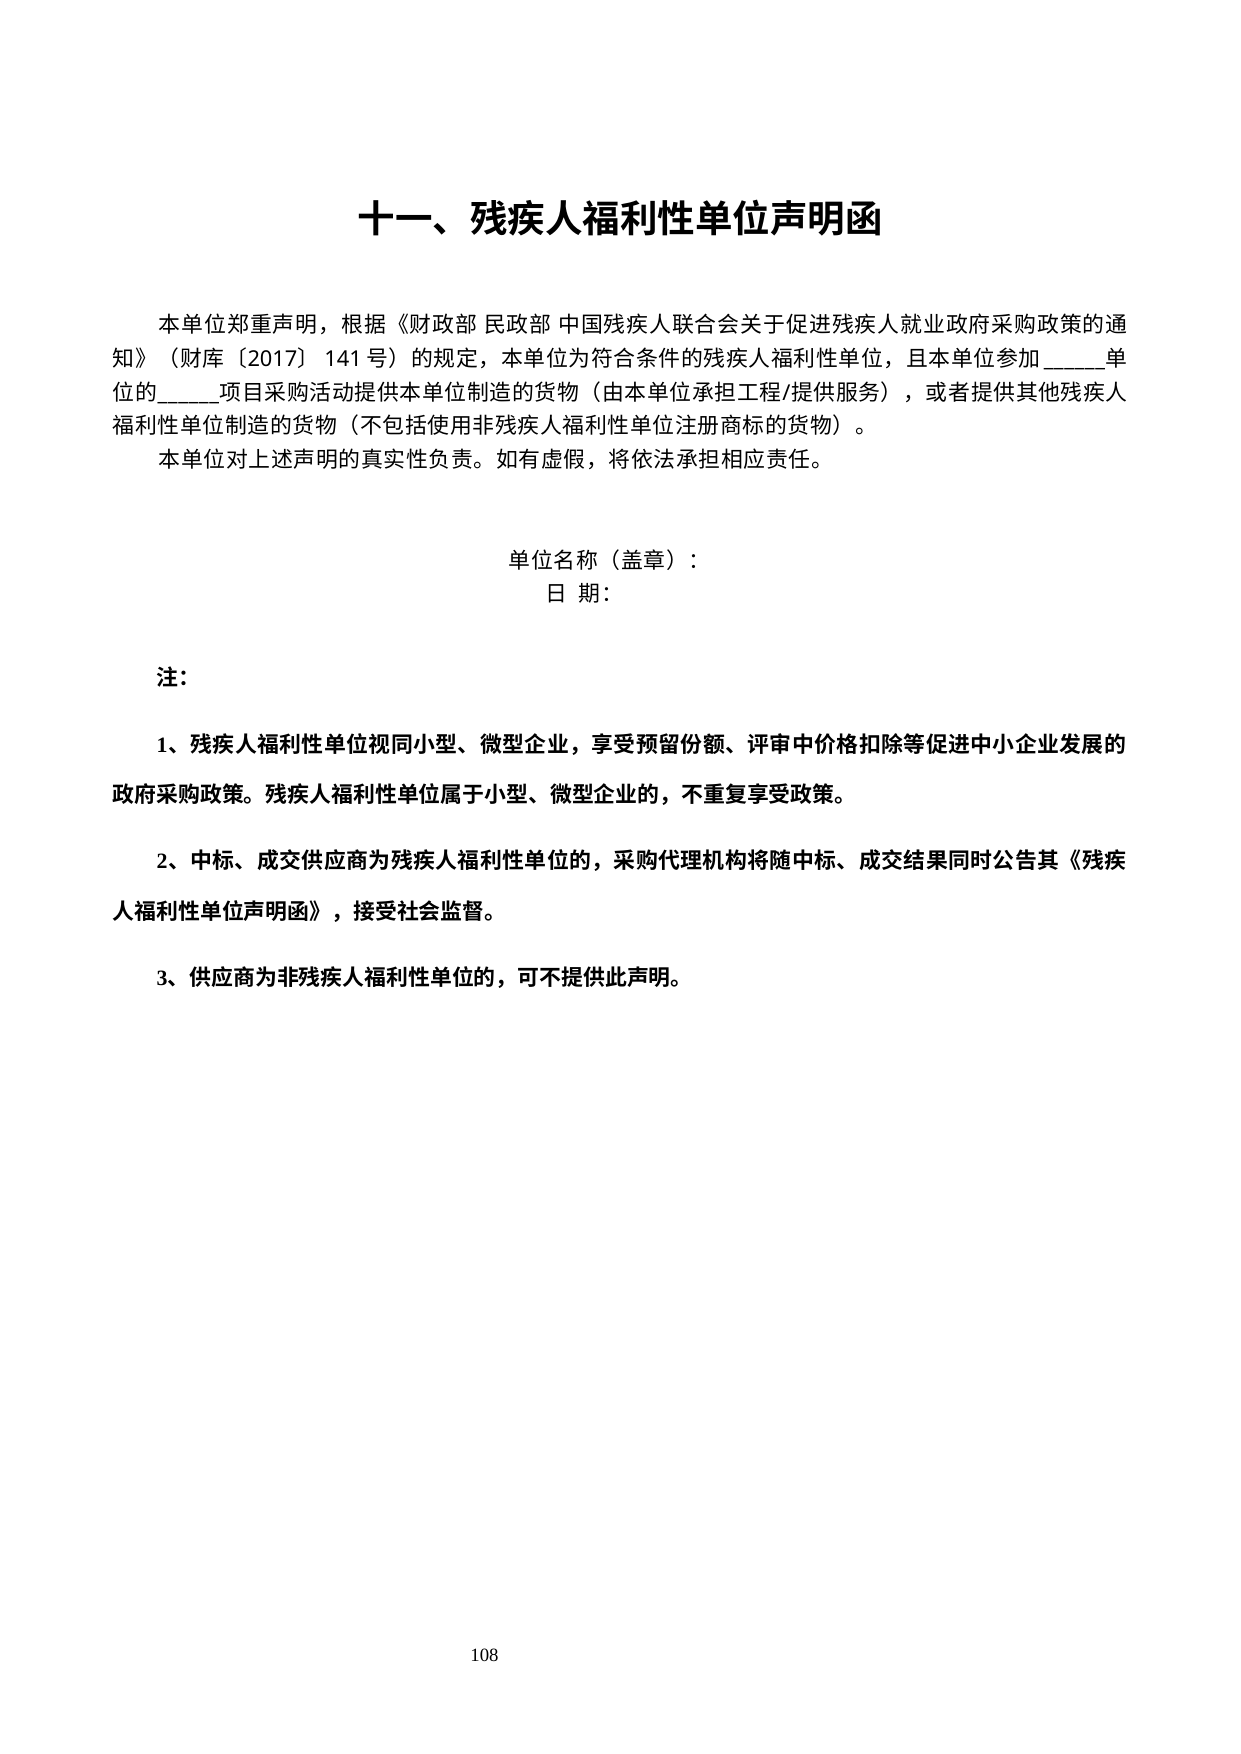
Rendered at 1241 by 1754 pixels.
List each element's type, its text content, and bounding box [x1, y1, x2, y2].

text 2、中标、成交供应商为残疾人福利性单位的，采购代理机构将随中标、成交结果同时公告其《残疾人福利性单位声明函》，接受社会监督。 [112, 842, 1128, 926]
text 3、供应商为非残疾人福利性单位的，可不提供此声明。 [112, 959, 1128, 993]
text 单位名称（盖章）： [112, 542, 965, 575]
text 本单位郑重声明，根据《财政部 民政部 中国残疾人联合会关于促进残疾人就业政府采购政策的通知》（财库〔2017〕 141号）的规定，本单位为符合条件的残疾人福利性单位，且本单位参加______单位的______项目采购活动提供本单位制造的货物（由本单位承担工程/提供服务），或者提供其他残疾人福利性单位制造的货物（不包括使用非残疾人福利性单位注册商标的货物）。 [112, 306, 1128, 441]
text 1、残疾人福利性单位视同小型、微型企业，享受预留份额、评审中价格扣除等促进中小企业发展的政府采购政策。残疾人福利性单位属于小型、微型企业的，不重复享受政策。 [112, 726, 1128, 810]
text 注： [112, 659, 1128, 693]
text 日 期： [112, 575, 965, 609]
text 本单位对上述声明的真实性负责。如有虚假，将依法承担相应责任。 [112, 441, 1128, 474]
subtitle 十一、残疾人福利性单位声明函 [112, 183, 1128, 250]
